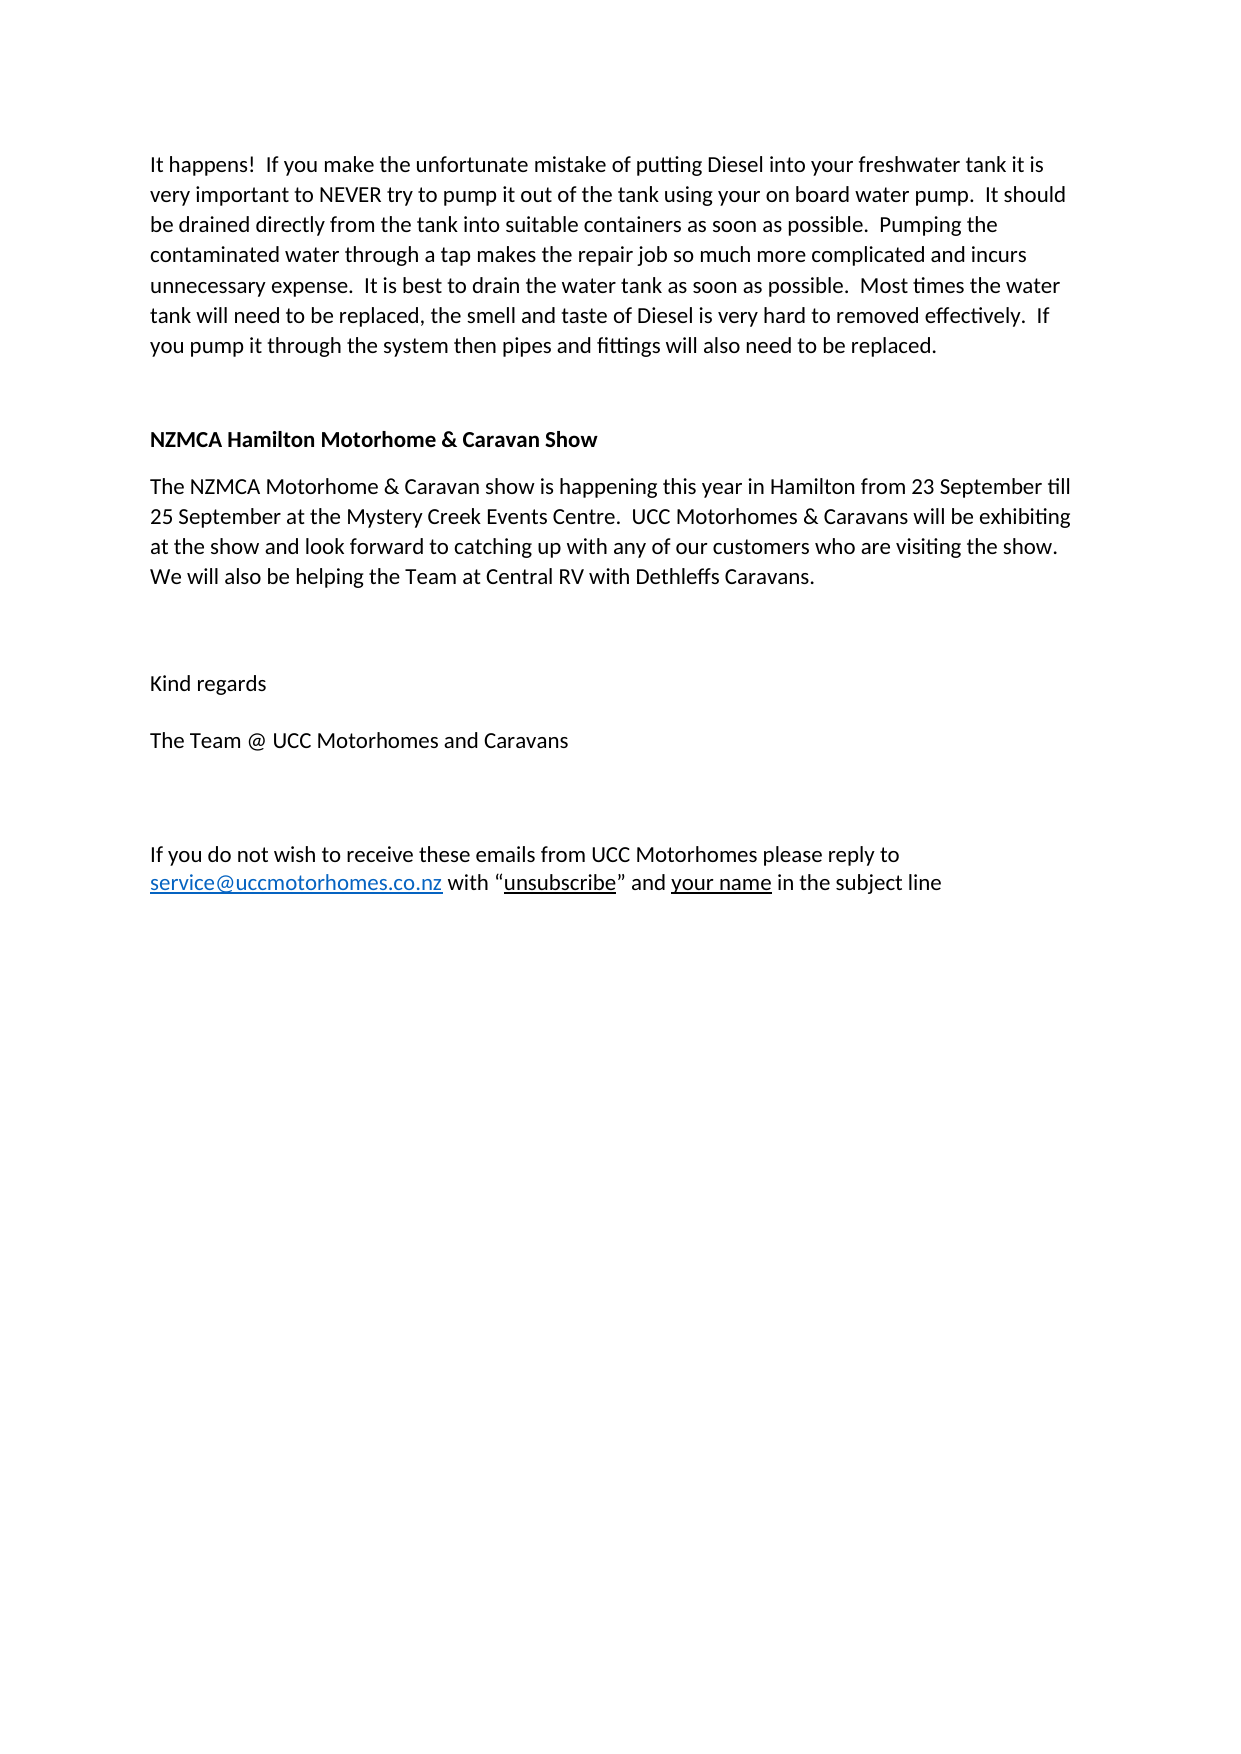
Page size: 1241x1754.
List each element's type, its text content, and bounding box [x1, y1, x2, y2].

text The NZMCA Motorhome & Caravan show is happening this year in Hamilton from 23 September till 25 September at the Mystery Creek Events Centre. UCC Motorhomes & Caravans will be exhibiting at the show and look forward to catching up with any of our customers who are visiting the show. We will also be helping the Team at Central RV with Dethleffs Caravans. [150, 472, 1090, 591]
text NZMCA Hamilton Motorhome & Caravan Show [150, 425, 1090, 453]
text If you do not wish to receive these emails from UCC Motorhomes please reply to service@uccmotorhomes.co.nz with “unsubscribe” and your name in the subject line [150, 840, 1090, 896]
text The Team @ UCC Motorhomes and Caravans [150, 726, 1090, 754]
text It happens! If you make the unfortunate mistake of putting Diesel into your freshwater tank it is very important to NEVER try to pump it out of the tank using your on board water pump. It should be drained directly from the tank into suitable containers as soon as possible. Pumping the contaminated water through a tap makes the repair job so much more complicated and incurs unnecessary expense. It is best to drain the water tank as soon as possible. Most times the water tank will need to be replaced, the smell and taste of Diesel is very hard to removed effectively. If you pump it through the system then pipes and fittings will also need to be replaced. [150, 150, 1090, 359]
text Kind regards [150, 669, 1090, 697]
